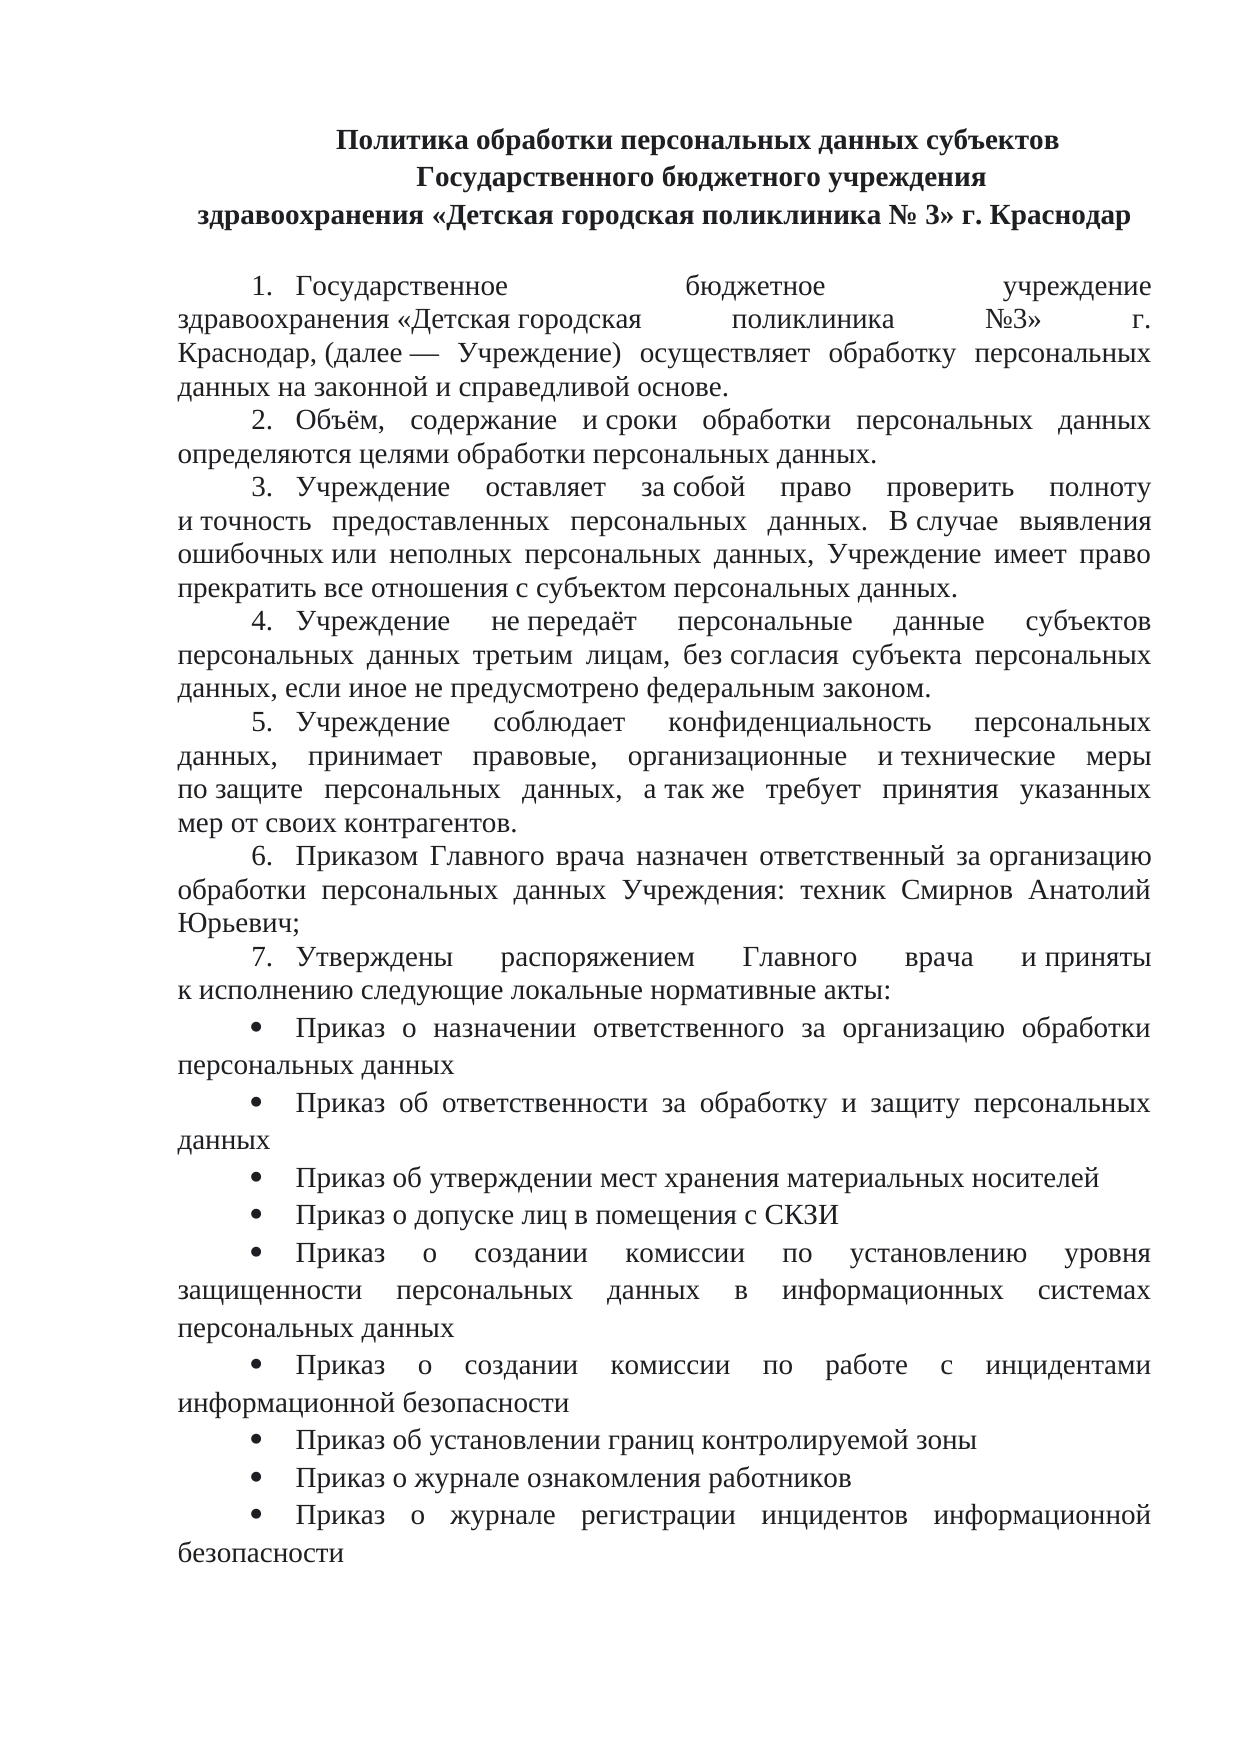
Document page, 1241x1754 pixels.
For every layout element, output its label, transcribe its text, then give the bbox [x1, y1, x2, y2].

list Учреждение соблюдает конфиденциальность персональных данных, принимает правовые, организационные и технические меры по защите персональных данных, а так же требует принятия указанных мер от своих контрагентов. [177, 704, 1152, 838]
list Приказ об утверждении мест хранения материальных носителей [177, 1156, 1152, 1193]
list Приказ о создании комиссии по работе с инцидентами информационной безопасности [177, 1343, 1152, 1418]
list Приказ о журнале регистрации инцидентов информационной безопасности [177, 1493, 1152, 1568]
list Объём, содержание и сроки обработки персональных данных определяются целями обработки персональных данных. [177, 402, 1152, 469]
list Приказ о журнале ознакомления работников [177, 1456, 1152, 1493]
list Утверждены распоряжением Главного врача и приняты к исполнению следующие локальные нормативные акты: [177, 939, 1152, 1006]
text Государственного бюджетного учреждения здравоохранения «Детская городская поликлиника № 3» г. Краснодар [177, 156, 1152, 231]
list Приказ о допуске лиц в помещения с СКЗИ [177, 1193, 1152, 1231]
list Учреждение оставляет за собой право проверить полноту и точность предоставленных персональных данных. В случае выявления ошибочных или неполных персональных данных, Учреждение имеет право прекратить все отношения с субъектом персональных данных. [177, 469, 1152, 603]
list Приказ о назначении ответственного за организацию обработки персональных данных [177, 1006, 1152, 1081]
list Приказ об установлении границ контролируемой зоны [177, 1418, 1152, 1456]
list Государственное бюджетное учреждение здравоохранения «Детская городская поликлиника №3» г. Краснодар, (далее — Учреждение) осуществляет обработку персональных данных на законной и справедливой основе. [177, 268, 1152, 402]
list Приказ о создании комиссии по установлению уровня защищенности персональных данных в информационных системах персональных данных [177, 1231, 1152, 1343]
text Политика обработки персональных данных субъектов [177, 118, 1152, 156]
list Учреждение не передаёт персональные данные субъектов персональных данных третьим лицам, без согласия субъекта персональных данных, если иное не предусмотрено федеральным законом. [177, 603, 1152, 704]
list Приказом Главного врача назначен ответственный за организацию обработки персональных данных Учреждения: техник Смирнов Анатолий Юрьевич; [177, 838, 1152, 939]
list Приказ об ответственности за обработку и защиту персональных данных [177, 1081, 1152, 1156]
